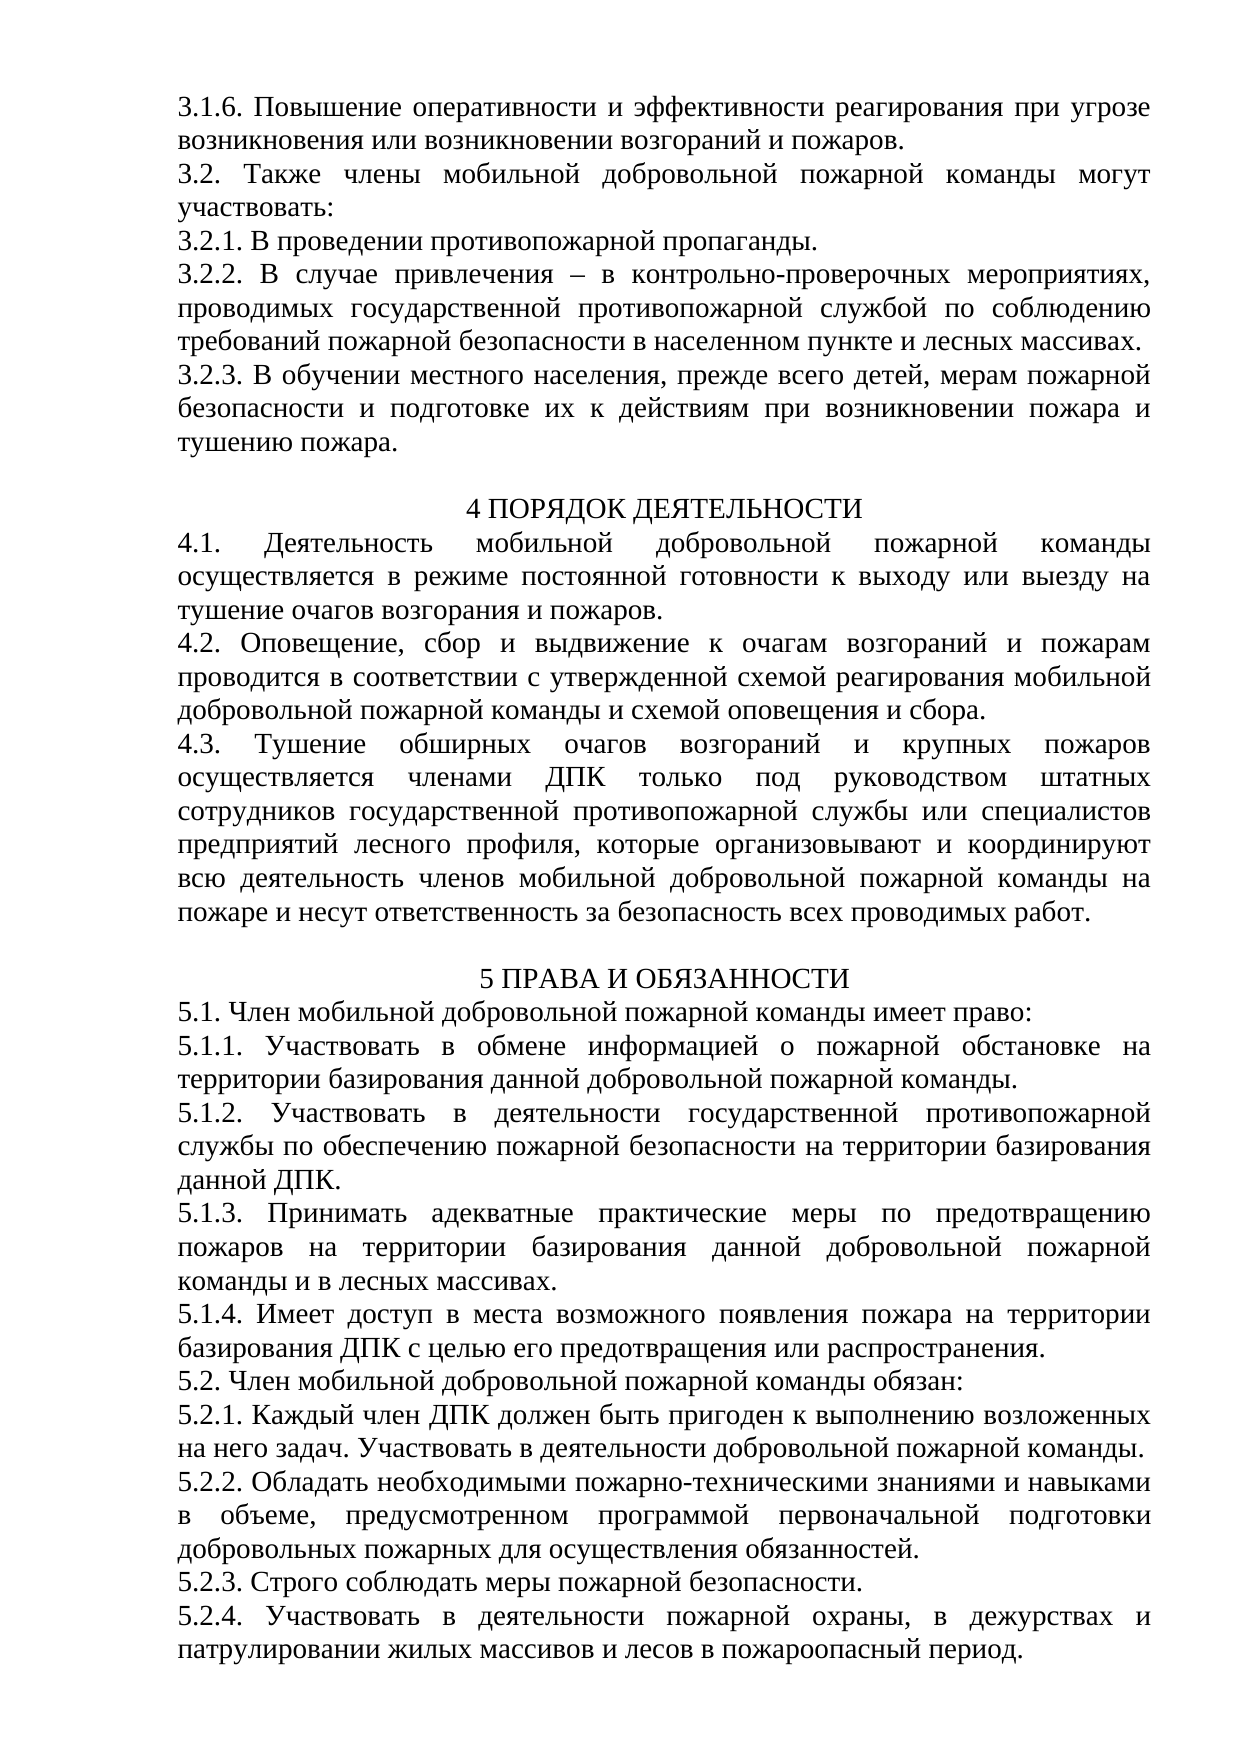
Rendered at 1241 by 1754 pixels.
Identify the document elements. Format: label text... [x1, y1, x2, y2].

text 5 ПРАВА И ОБЯЗАННОСТИ [177, 961, 1152, 994]
text 5.2.3. Строго соблюдать меры пожарной безопасности. [177, 1564, 1152, 1598]
text 4.2. Оповещение, сбор и выдвижение к очагам возгораний и пожарам проводится в соответствии с утвержденной схемой реагирования мобильной добровольной пожарной команды и схемой оповещения и сбора. [177, 625, 1152, 726]
text 5.1.1. Участвовать в обмене информацией о пожарной обстановке на территории базирования данной добровольной пожарной команды. [177, 1028, 1152, 1095]
text 5.2.2. Обладать необходимыми пожарно-техническими знаниями и навыками в объеме, предусмотренном программой первоначальной подготовки добровольных пожарных для осуществления обязанностей. [177, 1464, 1152, 1564]
text 5.1.2. Участвовать в деятельности государственной противопожарной службы по обеспечению пожарной безопасности на территории базирования данной ДПК. [177, 1095, 1152, 1196]
text 3.2.2. В случае привлечения – в контрольно-проверочных мероприятиях, проводимых государственной противопожарной службой по соблюдению требований пожарной безопасности в населенном пункте и лесных массивах. [177, 256, 1152, 357]
text 5.1.3. Принимать адекватные практические меры по предотвращению пожаров на территории базирования данной добровольной пожарной команды и в лесных массивах. [177, 1196, 1152, 1296]
text 4.1. Деятельность мобильной добровольной пожарной команды осуществляется в режиме постоянной готовности к выходу или выезду на тушение очагов возгорания и пожаров. [177, 525, 1152, 625]
text 4 ПОРЯДОК ДЕЯТЕЛЬНОСТИ [177, 491, 1152, 525]
text 5.2. Член мобильной добровольной пожарной команды обязан: [177, 1363, 1152, 1397]
text 3.2.3. В обучении местного населения, прежде всего детей, мерам пожарной безопасности и подготовке их к действиям при возникновении пожара и тушению пожара. [177, 357, 1152, 458]
text 3.2. Также члены мобильной добровольной пожарной команды могут участвовать: [177, 156, 1152, 223]
text 5.2.1. Каждый член ДПК должен быть пригоден к выполнению возложенных на него задач. Участвовать в деятельности добровольной пожарной команды. [177, 1397, 1152, 1464]
text 3.1.6. Повышение оперативности и эффективности реагирования при угрозе возникновения или возникновении возгораний и пожаров. [177, 89, 1152, 156]
text 4.3. Тушение обширных очагов возгораний и крупных пожаров осуществляется членами ДПК только под руководством штатных сотрудников государственной противопожарной службы или специалистов предприятий лесного профиля, которые организовывают и координируют всю деятельность членов мобильной добровольной пожарной команды на пожаре и несут ответственность за безопасность всех проводимых работ. [177, 726, 1152, 927]
text 5.1.4. Имеет доступ в места возможного появления пожара на территории базирования ДПК с целью его предотвращения или распространения. [177, 1296, 1152, 1363]
text 5.1. Член мобильной добровольной пожарной команды имеет право: [177, 994, 1152, 1028]
text 5.2.4. Участвовать в деятельности пожарной охраны, в дежурствах и патрулировании жилых массивов и лесов в пожароопасный период. [177, 1598, 1152, 1665]
text 3.2.1. В проведении противопожарной пропаганды. [177, 223, 1152, 256]
